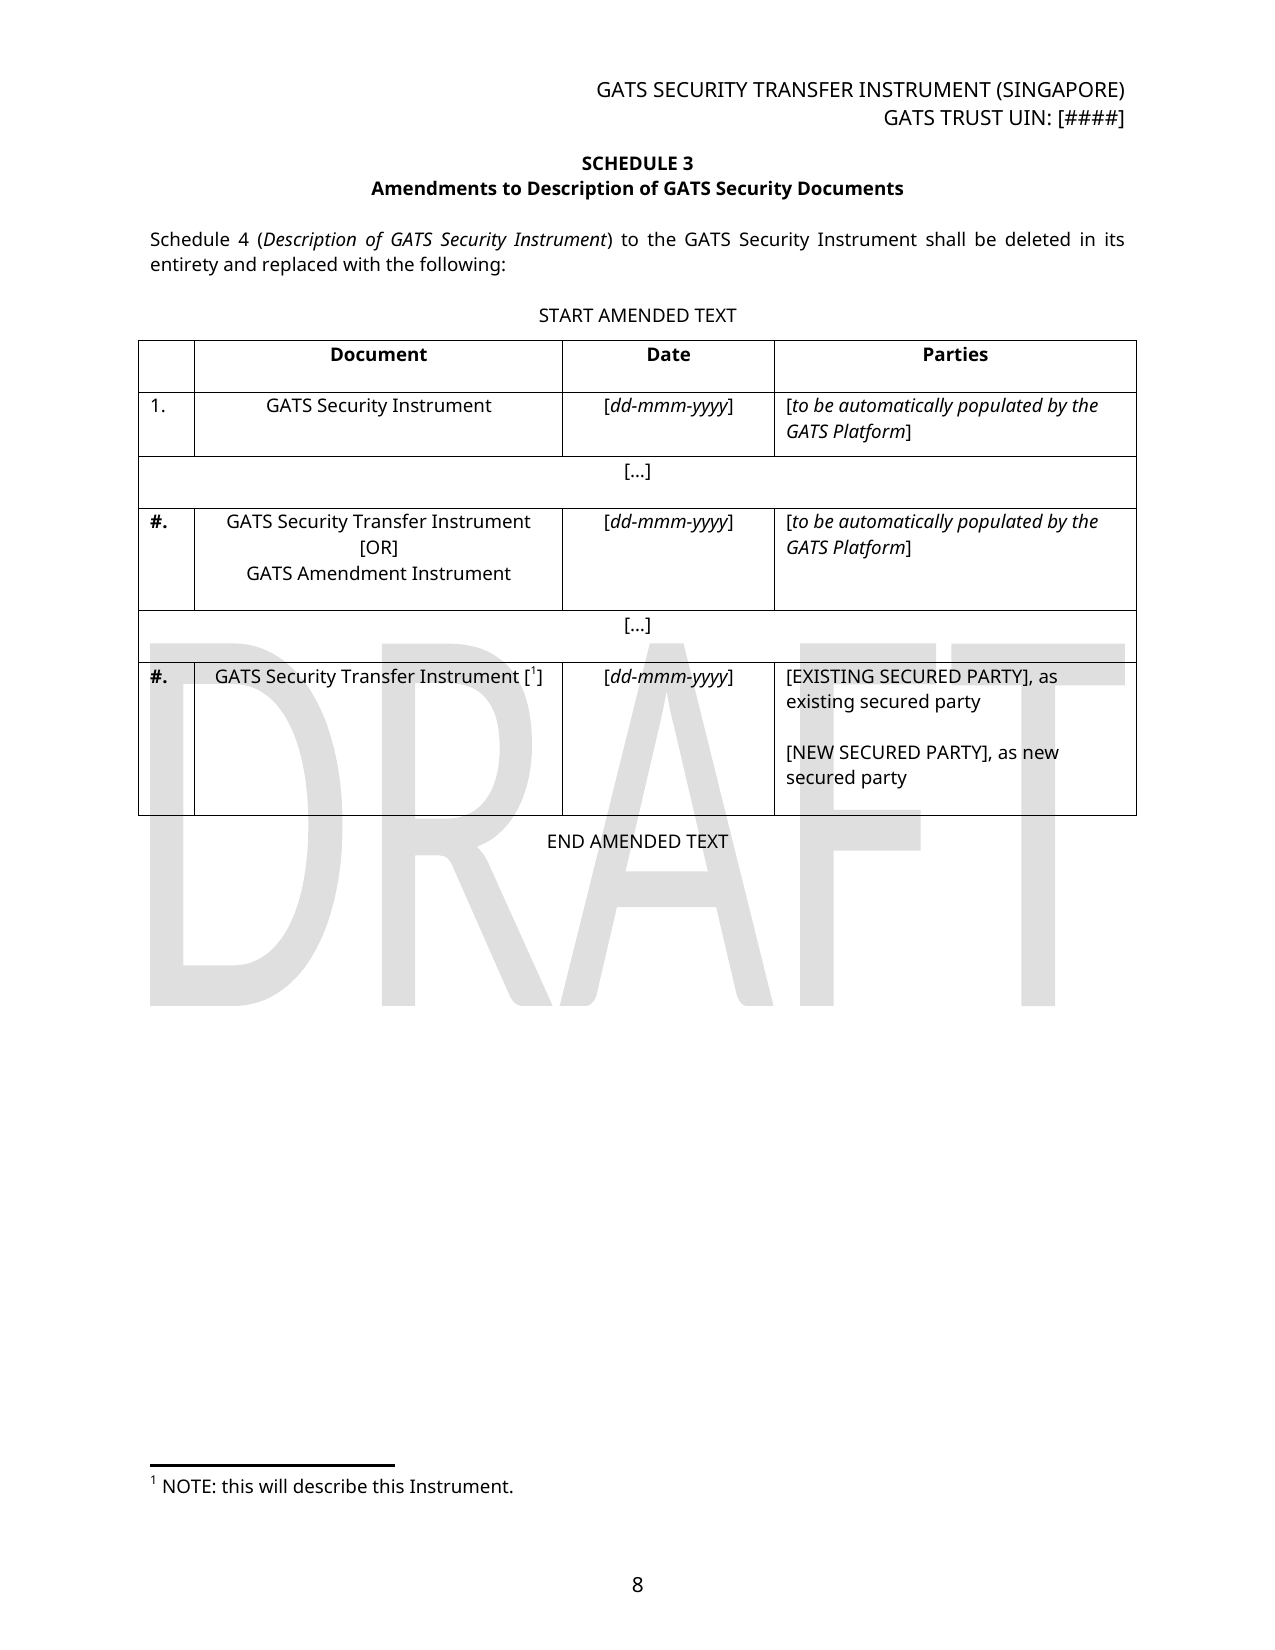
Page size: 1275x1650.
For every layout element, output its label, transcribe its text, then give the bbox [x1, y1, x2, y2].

table_cell [EXISTING SECURED PARTY], as existing secured party [NEW SECURED PARTY], as new secured party [775, 663, 1136, 815]
table_cell [139, 393, 194, 456]
table_header Date [563, 341, 774, 392]
table_cell #. [139, 509, 194, 610]
table_cell GATS Security Transfer Instrument [] [195, 663, 562, 815]
text END AMENDED TEXT [150, 829, 1125, 854]
table_cell [to be automatically populated by the GATS Platform] [775, 509, 1136, 610]
table_cell [dd-mmm-yyyy] [563, 393, 774, 456]
text Schedule 4 (Description of GATS Security Instrument) to the GATS Security Instrument shall be deleted in its entirety and replaced with the following: [150, 226, 1125, 277]
table_cell [dd-mmm-yyyy] [563, 663, 774, 815]
table_header [139, 341, 194, 392]
table_cell #. [139, 663, 194, 815]
table_cell [dd-mmm-yyyy] [563, 509, 774, 610]
text Amendments to Description of GATS Security Documents [150, 150, 1125, 201]
table_cell GATS Security Instrument [195, 393, 562, 456]
table_header Document [195, 341, 562, 392]
text START AMENDED TEXT [150, 302, 1125, 328]
table_cell […] [139, 611, 1136, 662]
table_cell GATS Security Transfer Instrument [OR] GATS Amendment Instrument [195, 509, 562, 610]
table_cell [to be automatically populated by the GATS Platform] [775, 393, 1136, 456]
table_header Parties [775, 341, 1136, 392]
table_cell […] [139, 457, 1136, 508]
